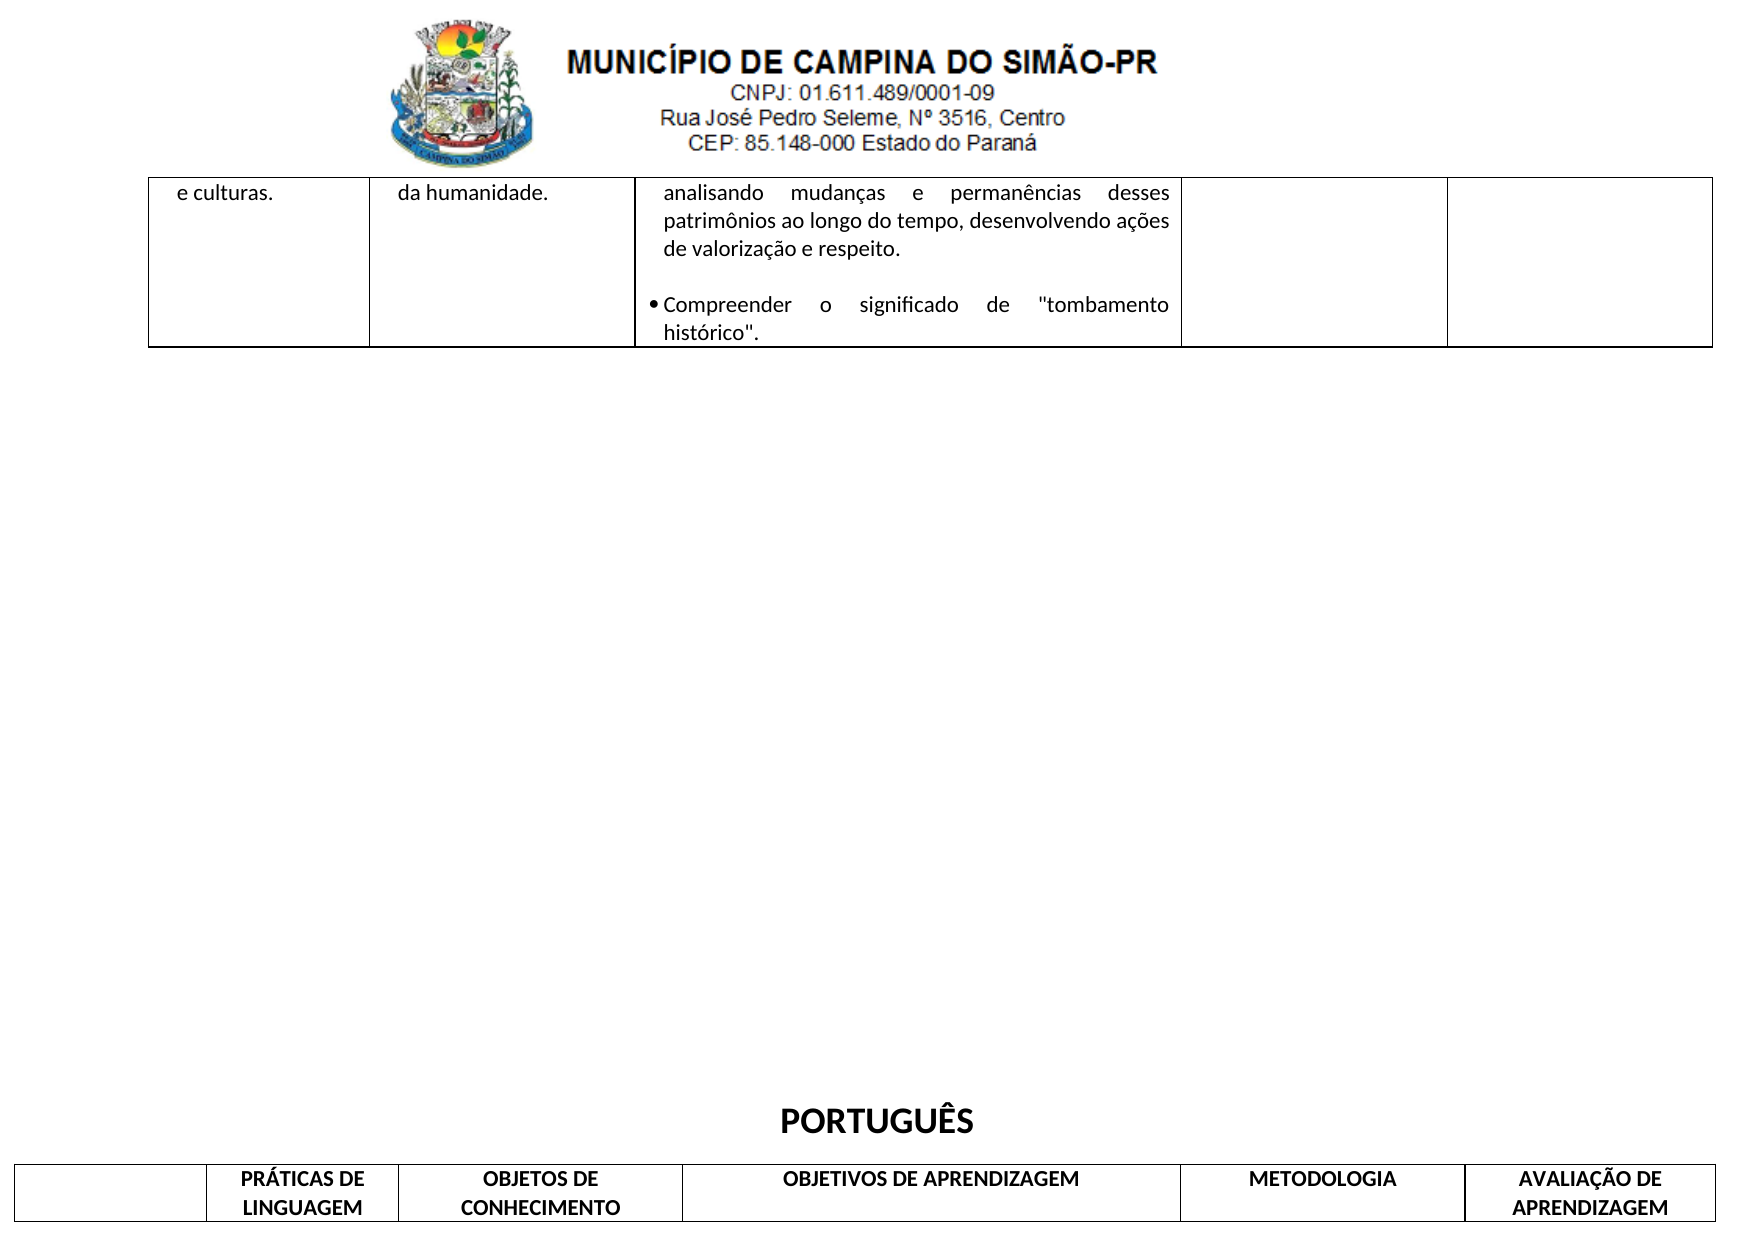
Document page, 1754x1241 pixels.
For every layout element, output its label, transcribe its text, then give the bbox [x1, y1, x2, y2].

table_header AVALIAÇÃO DE APRENDIZAGEM [1466, 1165, 1715, 1221]
table_header OBJETIVOS DE APRENDIZAGEM [683, 1165, 1180, 1221]
table_cell [1448, 178, 1712, 346]
table_cell [1182, 178, 1447, 346]
table_header [15, 1165, 206, 1221]
table_header METODOLOGIA [1181, 1165, 1464, 1221]
table_cell Registros da história: linguagens e culturas. [149, 178, 369, 346]
table_header PRÁTICAS DE LINGUAGEM [207, 1165, 398, 1221]
text PORTUGUÊS [148, 1097, 1606, 1143]
table_cell Os patrimônios materiais e imateriais da humanidade. [370, 178, 634, 346]
table_header OBJETOS DE CONHECIMENTO [399, 1165, 682, 1221]
picture [371, 14, 1192, 176]
